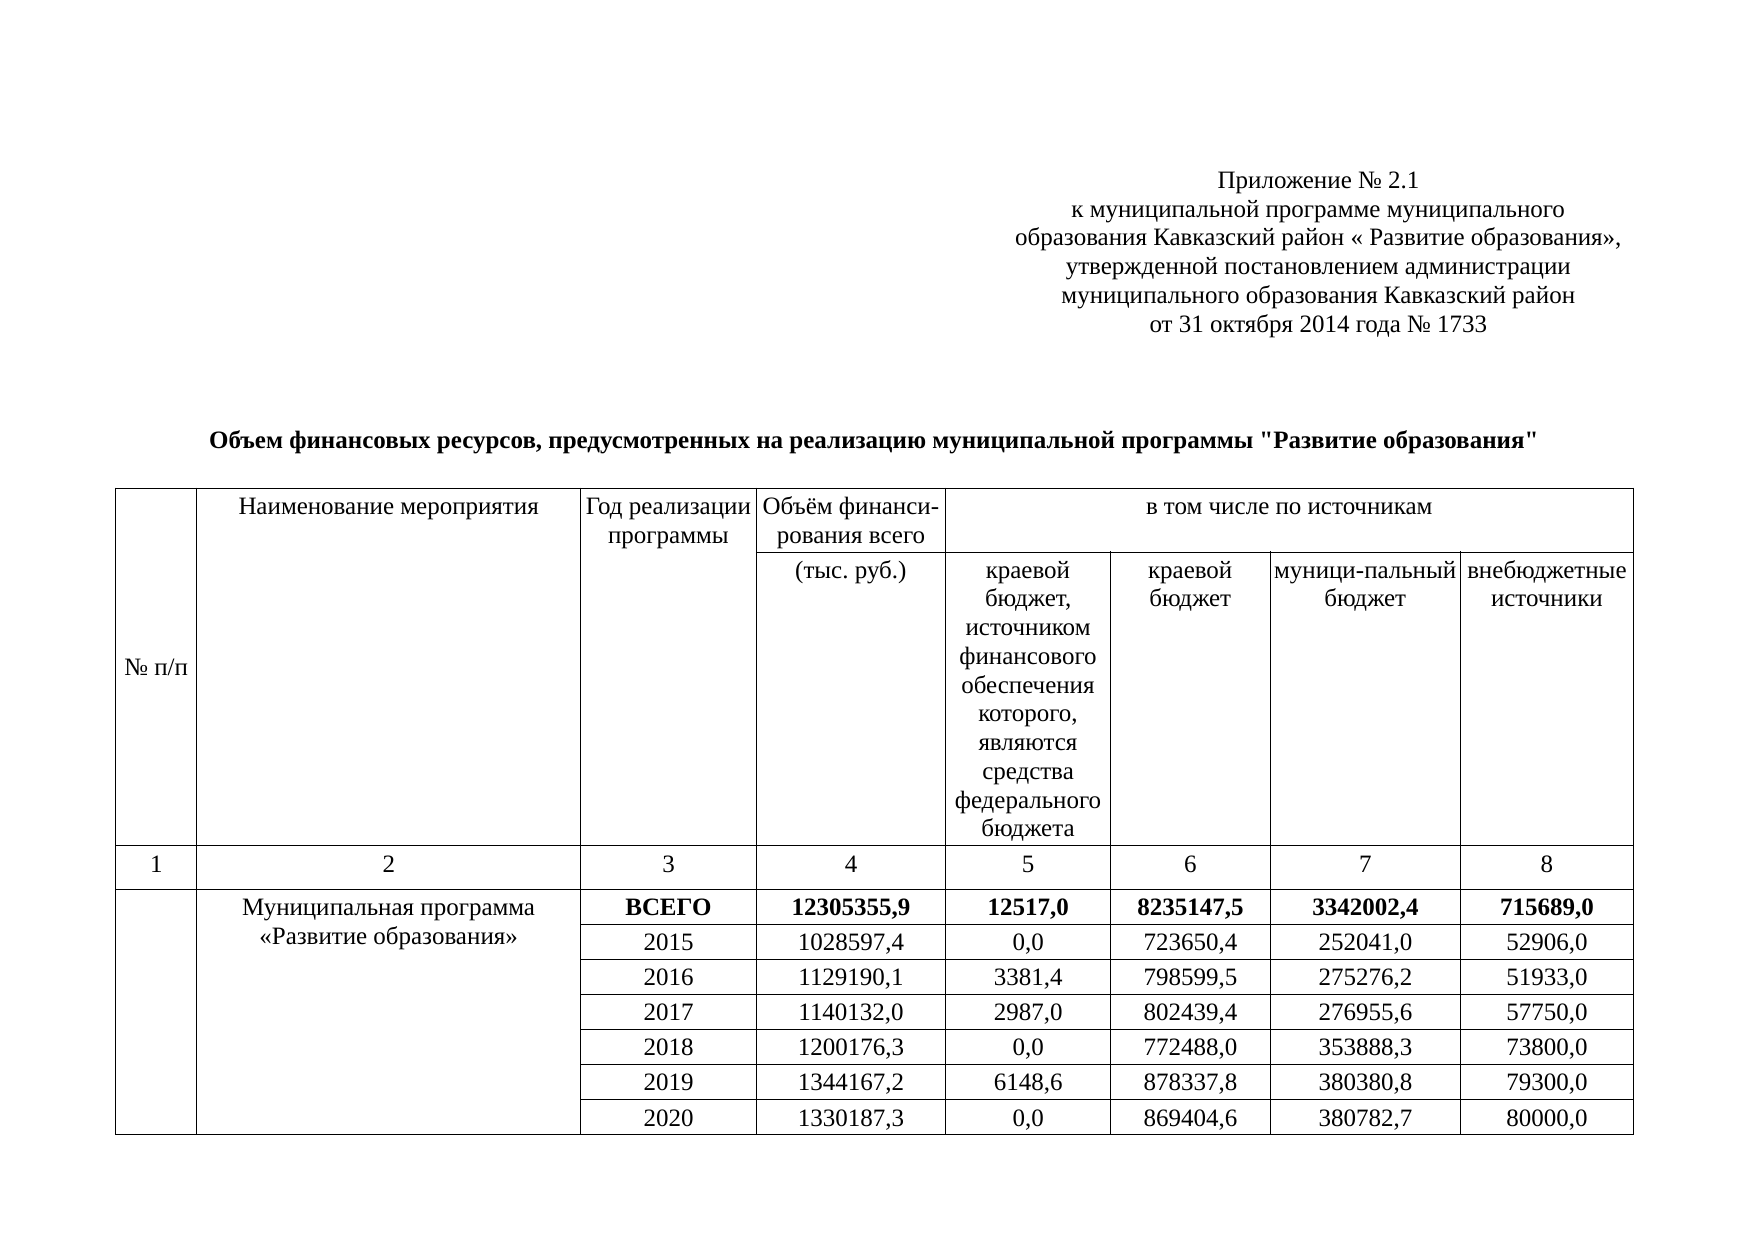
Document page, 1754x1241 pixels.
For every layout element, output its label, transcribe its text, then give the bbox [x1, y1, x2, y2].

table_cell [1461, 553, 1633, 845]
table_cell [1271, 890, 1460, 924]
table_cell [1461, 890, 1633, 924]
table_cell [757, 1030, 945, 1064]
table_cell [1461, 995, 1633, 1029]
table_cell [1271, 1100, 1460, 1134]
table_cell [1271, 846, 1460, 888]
text от 31 октября 2014 года № 1733 [1001, 309, 1636, 337]
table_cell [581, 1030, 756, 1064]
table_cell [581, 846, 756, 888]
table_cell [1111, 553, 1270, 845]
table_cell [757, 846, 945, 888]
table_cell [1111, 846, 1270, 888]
text утвержденной постановлением администрации [1001, 251, 1636, 280]
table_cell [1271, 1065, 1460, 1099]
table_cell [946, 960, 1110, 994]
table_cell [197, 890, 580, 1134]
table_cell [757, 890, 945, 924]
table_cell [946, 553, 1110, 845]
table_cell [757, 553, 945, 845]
text Приложение № 2.1 [1001, 165, 1636, 194]
text образования Кавказский район « Развитие образования», [1001, 222, 1636, 251]
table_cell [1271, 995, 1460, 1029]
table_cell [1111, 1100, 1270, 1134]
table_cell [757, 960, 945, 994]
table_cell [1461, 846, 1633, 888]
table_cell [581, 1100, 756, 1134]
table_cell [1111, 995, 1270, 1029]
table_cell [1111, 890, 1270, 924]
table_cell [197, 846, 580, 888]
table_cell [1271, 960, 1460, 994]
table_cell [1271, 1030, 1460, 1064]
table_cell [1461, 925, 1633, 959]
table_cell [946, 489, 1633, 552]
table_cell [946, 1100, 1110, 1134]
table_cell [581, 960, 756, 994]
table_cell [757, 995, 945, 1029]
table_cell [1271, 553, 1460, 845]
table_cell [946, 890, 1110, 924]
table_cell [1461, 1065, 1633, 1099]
text муниципального образования Кавказский район [1001, 280, 1636, 309]
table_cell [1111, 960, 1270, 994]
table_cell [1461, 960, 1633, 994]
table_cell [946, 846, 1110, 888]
text к муниципальной программе муниципального [1001, 194, 1636, 222]
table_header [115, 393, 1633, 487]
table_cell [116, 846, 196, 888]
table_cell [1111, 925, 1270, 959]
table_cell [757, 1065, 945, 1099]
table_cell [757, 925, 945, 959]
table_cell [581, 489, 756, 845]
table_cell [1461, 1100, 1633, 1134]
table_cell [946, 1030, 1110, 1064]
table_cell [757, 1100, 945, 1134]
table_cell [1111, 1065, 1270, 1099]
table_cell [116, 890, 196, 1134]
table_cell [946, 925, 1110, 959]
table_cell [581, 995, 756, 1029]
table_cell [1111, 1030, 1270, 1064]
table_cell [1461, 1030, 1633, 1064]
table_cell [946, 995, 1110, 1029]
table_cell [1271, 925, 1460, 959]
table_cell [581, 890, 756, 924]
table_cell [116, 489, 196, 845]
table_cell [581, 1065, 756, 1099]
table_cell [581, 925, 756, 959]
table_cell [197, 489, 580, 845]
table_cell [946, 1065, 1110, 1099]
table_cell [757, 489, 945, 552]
